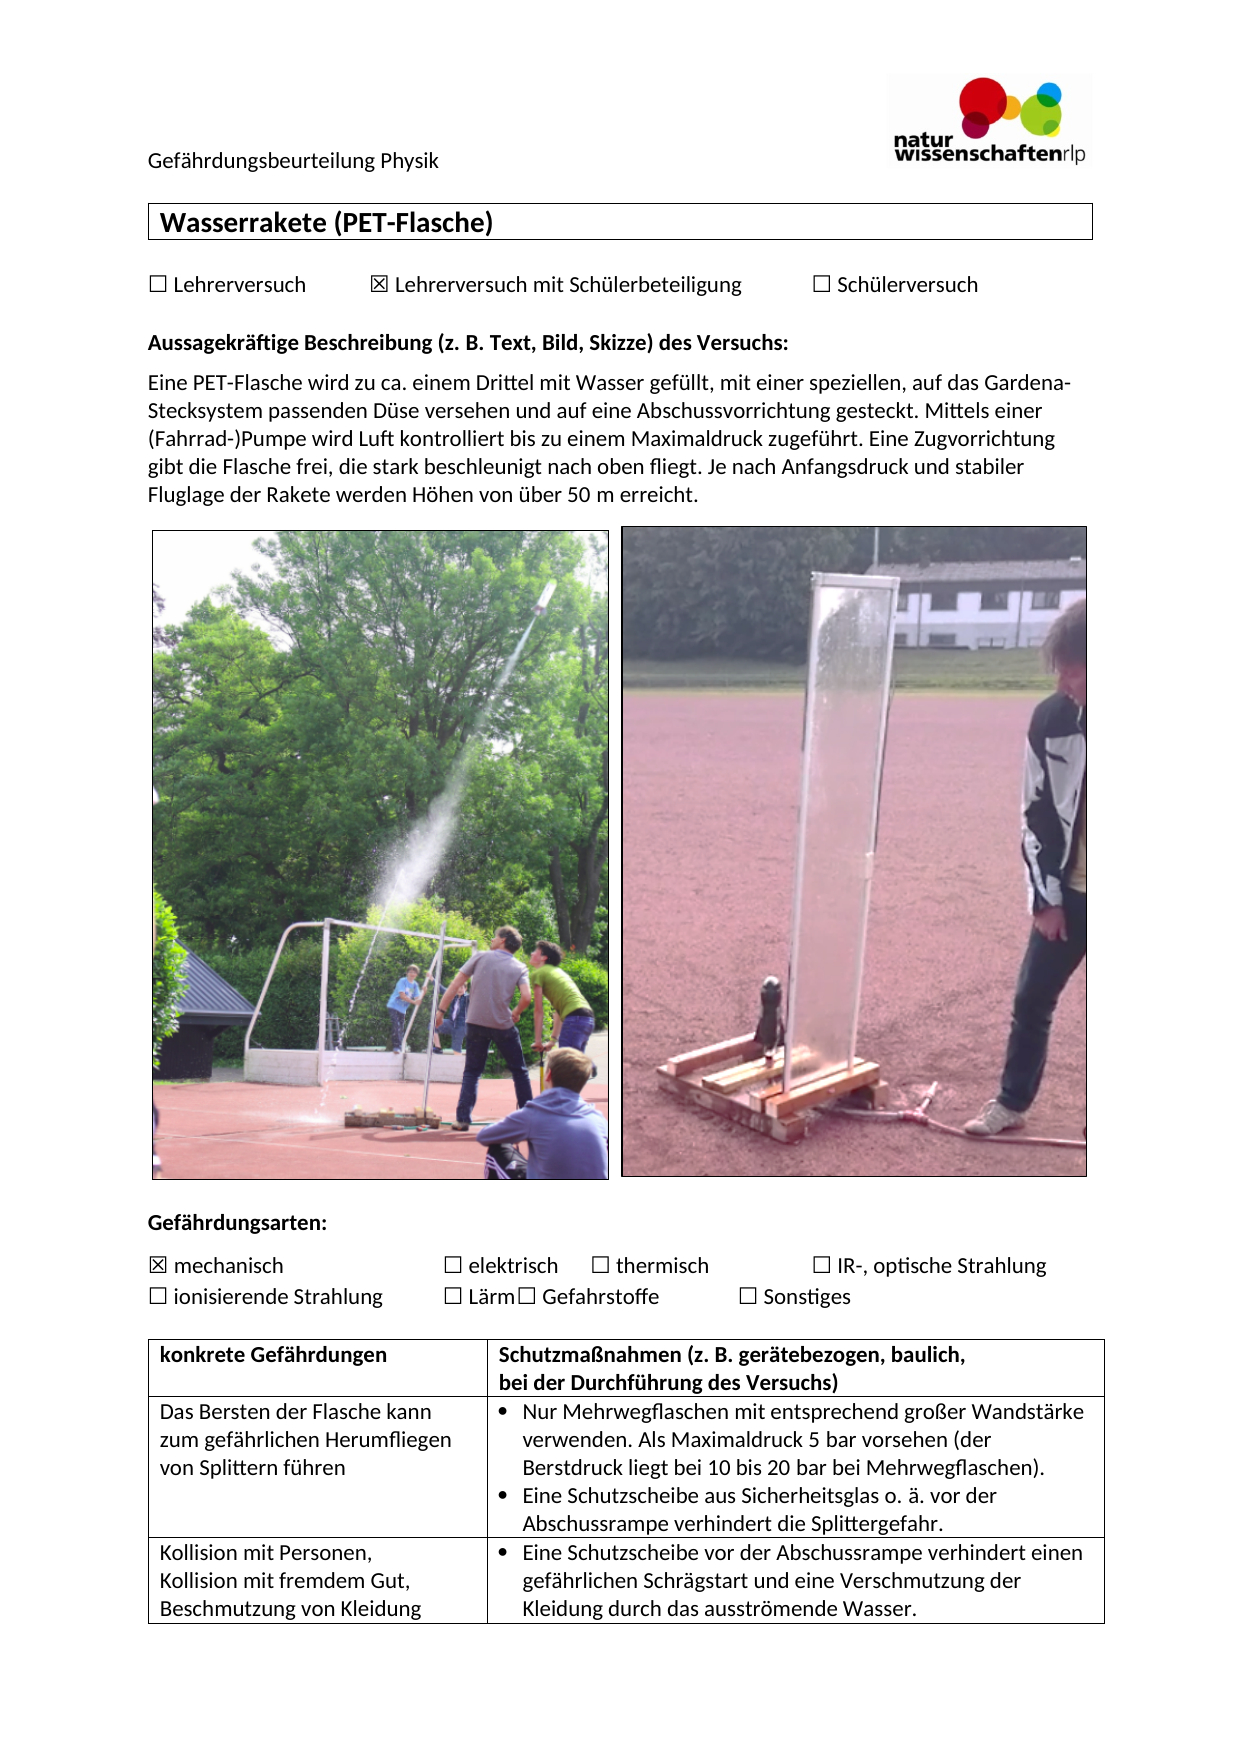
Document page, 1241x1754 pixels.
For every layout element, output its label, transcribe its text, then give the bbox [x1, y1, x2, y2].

picture [886, 73, 1093, 169]
table_header Wasserrakete (PET-Flasche) [149, 204, 1092, 239]
text Gefährdungsarten: [148, 1208, 1092, 1236]
text mechanisch ☐ elektrisch ☐ thermisch ☐ IR-, optische Strahlung [148, 1248, 1092, 1280]
picture [623, 527, 1086, 1176]
table_cell Nur Mehrwegflaschen mit entsprechend großer Wandstärke verwenden. Als Maximaldruck 5 bar vorsehen (der Berstdruck liegt bei 10 bis 20 bar bei Mehrwegflaschen). Eine Schutzscheibe aus Sicherheitsglas o. ä. vor der Abschussrampe verhindert die Splittergefahr. [488, 1397, 1104, 1537]
table_cell Kollision mit Personen, Kollision mit fremdem Gut, Beschmutzung von Kleidung [149, 1538, 487, 1622]
table_cell Das Bersten der Flasche kann zum gefährlichen Herumfliegen von Splittern führen [149, 1397, 487, 1537]
text Aussagekräftige Beschreibung (z. B. Text, Bild, Skizze) des Versuchs: [148, 328, 1092, 356]
text Eine PET-Flasche wird zu ca. einem Drittel mit Wasser gefüllt, mit einer speziellen, auf das Gardena-Stecksystem passenden Düse versehen und auf eine Abschussvorrichtung gesteckt. Mittels einer (Fahrrad-)Pumpe wird Luft kontrolliert bis zu einem Maximaldruck zugeführt. Eine Zugvorrichtung gibt die Flasche frei, die stark beschleunigt nach oben fliegt. Je nach Anfangsdruck und stabiler Fluglage der Rakete werden Höhen von über 50 m erreicht. [148, 368, 1092, 508]
text ☐ ionisierende Strahlung ☐ Lärm ☐ Gefahrstoffe ☐ Sonstiges [148, 1280, 1092, 1311]
picture [153, 531, 608, 1179]
text ☐ Lehrerversuch Lehrerversuch mit Schülerbeteiligung ☐ Schülerversuch [148, 268, 1092, 300]
table_header Schutzmaßnahmen (z. B. gerätebezogen, baulich, bei der Durchführung des Versuchs) [488, 1340, 1104, 1396]
table_header konkrete Gefährdungen [149, 1340, 487, 1396]
